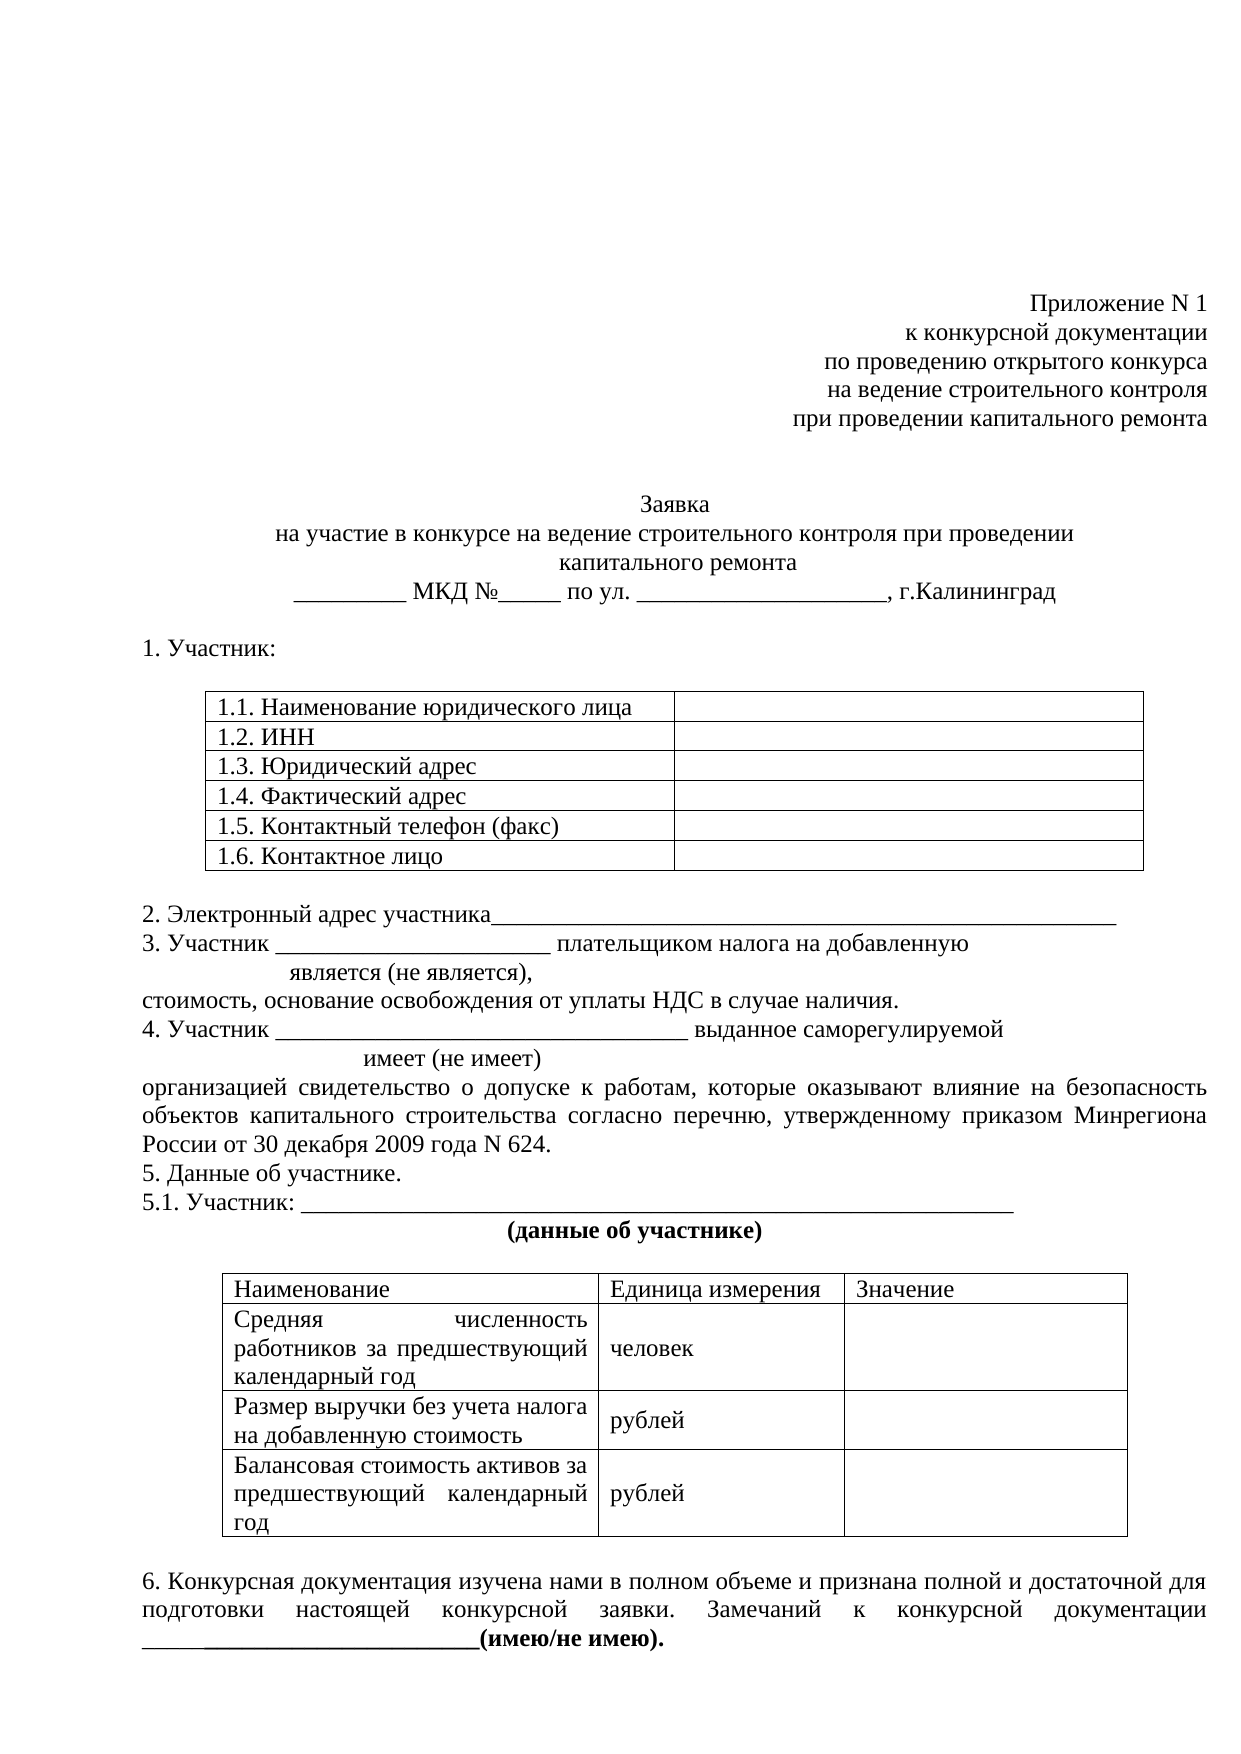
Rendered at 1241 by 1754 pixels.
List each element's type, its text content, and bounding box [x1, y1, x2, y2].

text 6. Конкурсная документация изучена нами в полном объеме и признана полной и достаточной для подготовки настоящей конкурсной заявки. Замечаний к конкурсной документации ___________________________(имею/не имею). [142, 1566, 1208, 1652]
text 5.1. Участник: _________________________________________________________ [142, 1187, 1208, 1216]
text организацией свидетельство о допуске к работам, которые оказывают влияние на безопасность объектов капитального строительства согласно перечню, утвержденному приказом Минрегиона России от 30 декабря 2009 года N 624. [142, 1072, 1208, 1158]
text на ведение строительного контроля [142, 374, 1208, 403]
text к конкурсной документации [142, 317, 1208, 346]
table_cell [675, 811, 1143, 840]
text 4. Участник _________________________________ выданное саморегулируемой [142, 1014, 1208, 1043]
text на участие в конкурсе на ведение строительного контроля при проведении [142, 518, 1208, 547]
text Приложение N 1 [142, 288, 1208, 317]
table_cell [845, 1304, 1127, 1390]
table_cell рублей [599, 1450, 844, 1536]
table_cell 1.4. Фактический адрес [206, 781, 674, 810]
text 3. Участник ______________________ плательщиком налога на добавленную [142, 928, 1208, 957]
table_cell 1.2. ИНН [206, 722, 674, 750]
table_cell 1.5. Контактный телефон (факс) [206, 811, 674, 840]
table_cell [845, 1450, 1127, 1536]
table_cell Средняя численность работников за предшествующий календарный год [223, 1304, 598, 1390]
text является (не является), [216, 957, 1208, 986]
text 1. Участник: [142, 633, 1208, 662]
table_cell рублей [599, 1391, 844, 1449]
text (данные об участнике) [289, 1216, 1208, 1244]
table_cell [675, 781, 1143, 810]
text 5. Данные об участнике. [142, 1158, 1208, 1187]
text имеет (не имеет) [289, 1043, 1208, 1072]
text _________ МКД №_____ по ул. ____________________, г.Калининград [142, 576, 1208, 604]
table_header [675, 692, 1143, 721]
text 2. Электронный адрес участника__________________________________________________ [142, 899, 1208, 928]
table_cell [675, 751, 1143, 780]
text стоимость, основание освобождения от уплаты НДС в случае наличия. [142, 986, 1208, 1014]
table_cell человек [599, 1304, 844, 1390]
table_cell Размер выручки без учета налога на добавленную стоимость [223, 1391, 598, 1449]
table_cell Балансовая стоимость активов за предшествующий календарный год [223, 1450, 598, 1536]
table_header 1.1. Наименование юридического лица [206, 692, 674, 721]
table_cell [675, 841, 1143, 869]
text Заявка [142, 489, 1208, 518]
text по проведению открытого конкурса [142, 346, 1208, 374]
table_cell [675, 722, 1143, 750]
text капитального ремонта [142, 547, 1208, 576]
table_cell [845, 1391, 1127, 1449]
table_header Единица измерения [599, 1274, 844, 1303]
table_cell 1.6. Контактное лицо [206, 841, 674, 869]
table_header Значение [845, 1274, 1127, 1303]
text при проведении капитального ремонта [142, 403, 1208, 432]
table_cell 1.3. Юридический адрес [206, 751, 674, 780]
table_header Наименование [223, 1274, 598, 1303]
